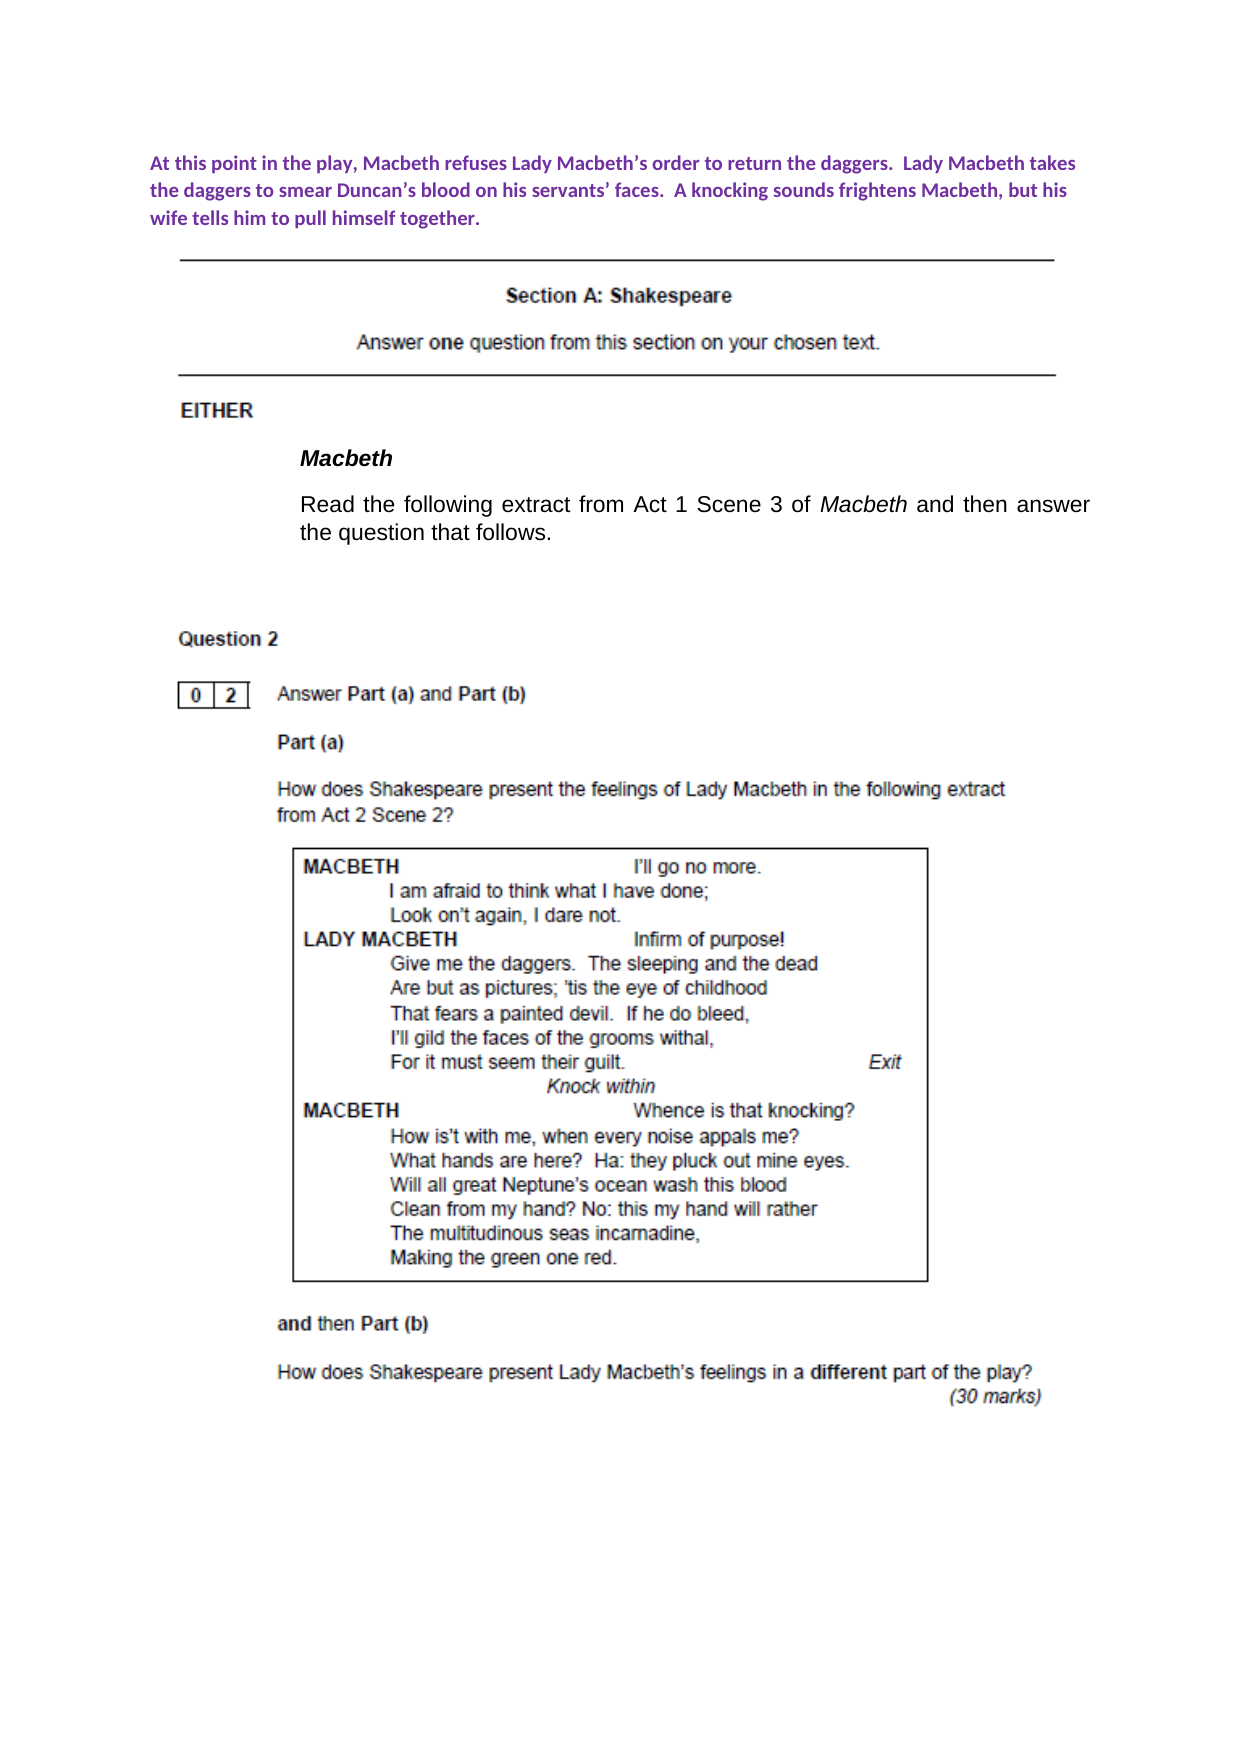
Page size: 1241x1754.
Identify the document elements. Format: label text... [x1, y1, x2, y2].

text At this point in the play, Macbeth refuses Lady Macbeth’s order to return the daggers. Lady Macbeth takes the daggers to smear Duncan’s blood on his servants’ faces. A knocking sounds frightens Macbeth, but his wife tells him to pull himself together. [150, 150, 1090, 230]
text Macbeth [300, 445, 1090, 472]
picture [150, 611, 1094, 1449]
text Read the following extract from Act 1 Scene 3 of Macbeth and then answer the question that follows. [300, 491, 1090, 545]
picture [150, 248, 1090, 427]
